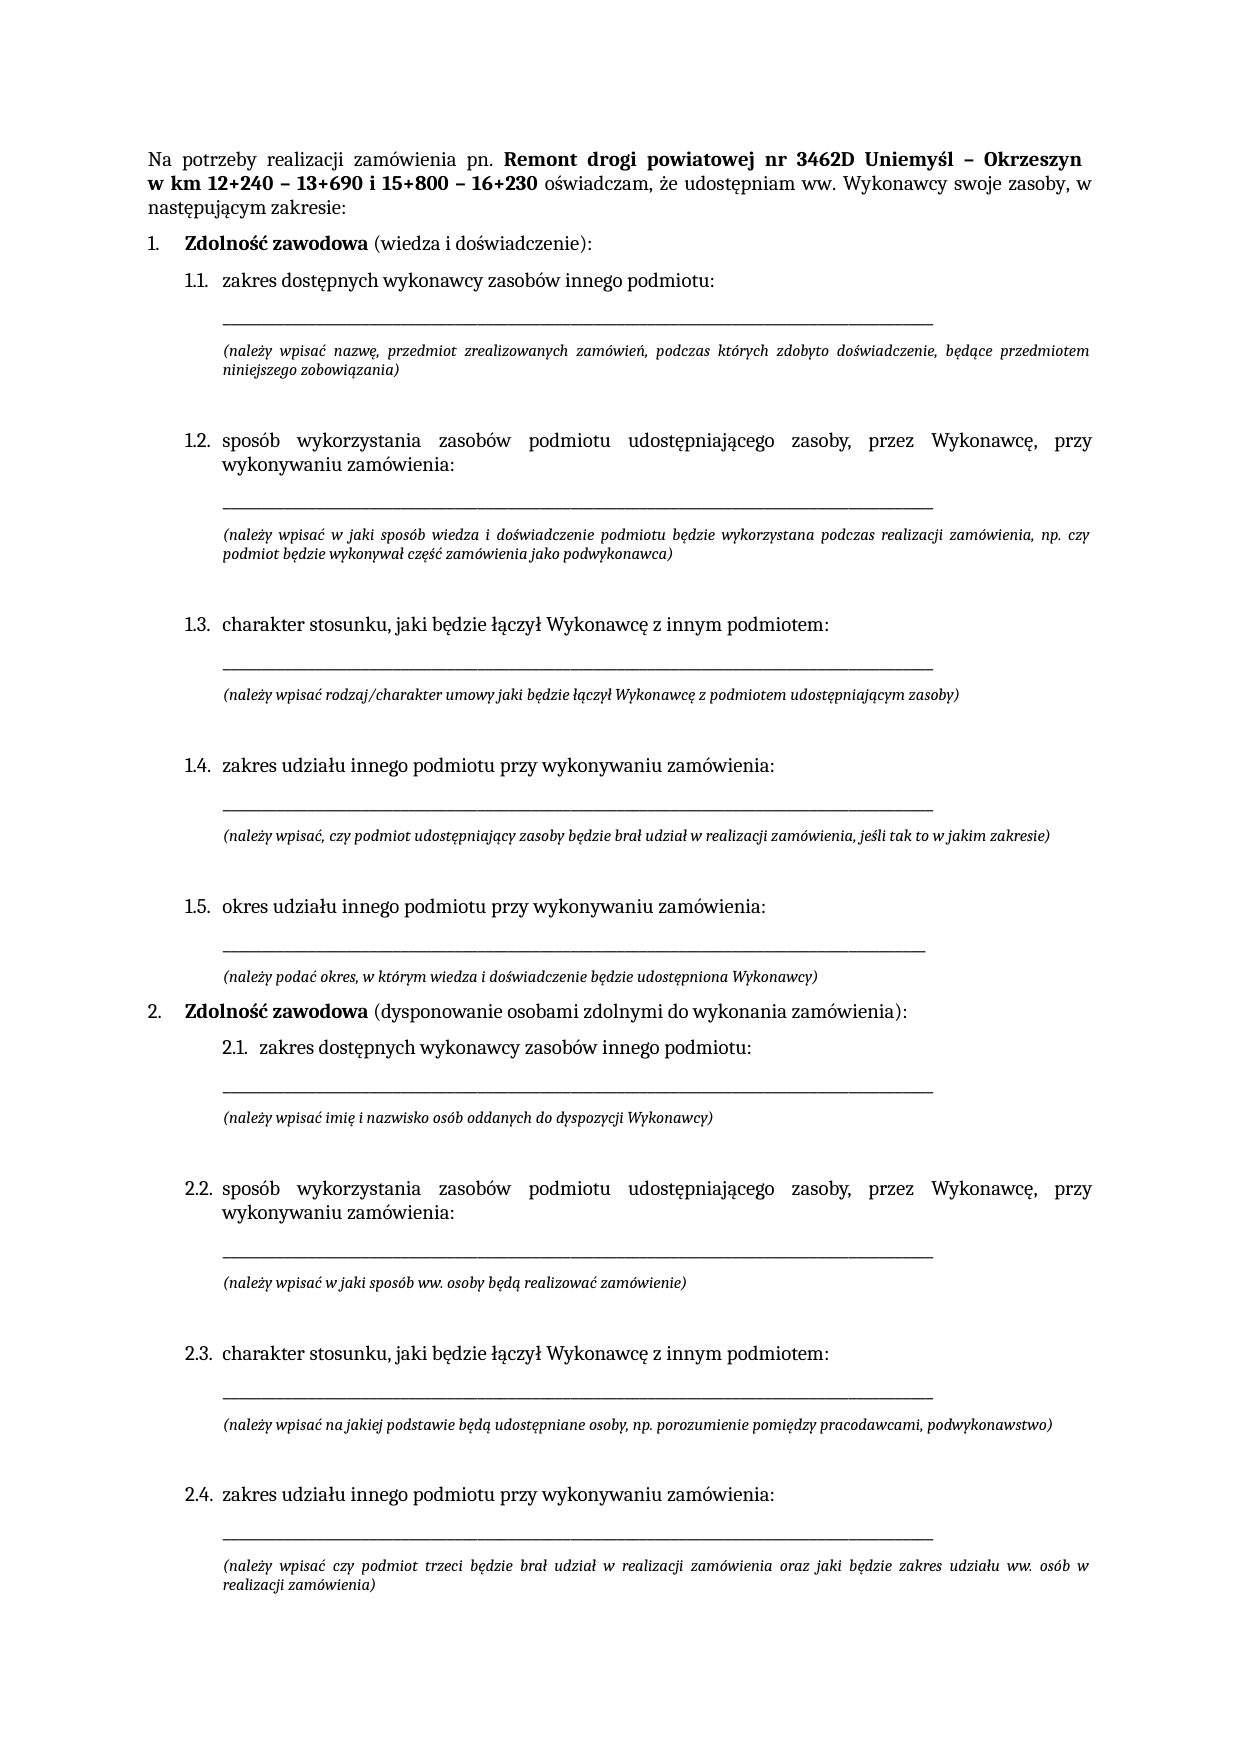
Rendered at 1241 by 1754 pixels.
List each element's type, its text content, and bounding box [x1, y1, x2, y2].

list ____________________________________________________________________________________________ [223, 649, 1093, 673]
list okres udziału innego podmiotu przy wykonywaniu zamówienia: [185, 895, 1093, 919]
list ____________________________________________________________________________________________ [223, 1237, 1093, 1261]
list ____________________________________________________________________________________________ [223, 489, 1093, 513]
list (należy wpisać w jaki sposób ww. osoby będą realizować zamówienie) [223, 1274, 1093, 1293]
list zakres dostępnych wykonawcy zasobów innego podmiotu: [222, 1036, 1093, 1060]
list ____________________________________________________________________________________________ [223, 305, 1093, 329]
list (należy wpisać imię i nazwisko osób oddanych do dyspozycji Wykonawcy) [223, 1109, 1093, 1128]
list (należy wpisać, czy podmiot udostępniający zasoby będzie brał udział w realizacji zamówienia, jeśli tak to w jakim zakresie) [223, 827, 1093, 846]
list sposób wykorzystania zasobów podmiotu udostępniającego zasoby, przez Wykonawcę, przy wykonywaniu zamówienia: [185, 429, 1093, 477]
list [223, 1519, 1093, 1543]
list charakter stosunku, jaki będzie łączył Wykonawcę z innym podmiotem: [185, 1342, 1093, 1366]
list (należy podać okres, w którym wiedza i doświadczenie będzie udostępniona Wykonawcy) [223, 968, 1093, 987]
list sposób wykorzystania zasobów podmiotu udostępniającego zasoby, przez Wykonawcę, przy wykonywaniu zamówienia: [185, 1177, 1093, 1225]
list (należy wpisać na jakiej podstawie będą udostępniane osoby, np. porozumienie pomiędzy pracodawcami, podwykonawstwo) [223, 1415, 1093, 1434]
list Zdolność zawodowa (wiedza i doświadczenie): [148, 232, 1093, 256]
list ___________________________________________________________________________________________ [223, 931, 1093, 955]
list (należy wpisać rodzaj/charakter umowy jaki będzie łączył Wykonawcę z podmiotem udostępniającym zasoby) [223, 686, 1093, 705]
list ____________________________________________________________________________________________ [223, 790, 1093, 814]
list (należy wpisać w jaki sposób wiedza i doświadczenie podmiotu będzie wykorzystana podczas realizacji zamówienia, np. czy podmiot będzie wykonywał część zamówienia jako podwykonawca) [223, 526, 1093, 564]
list ____________________________________________________________________________________________ [223, 1072, 1093, 1096]
list (należy wpisać nazwę, przedmiot zrealizowanych zamówień, podczas których zdobyto doświadczenie, będące przedmiotem niniejszego zobowiązania) [223, 341, 1093, 380]
list ____________________________________________________________________________________________ [223, 1378, 1093, 1402]
list zakres dostępnych wykonawcy zasobów innego podmiotu: [185, 268, 1093, 292]
list zakres udziału innego podmiotu przy wykonywaniu zamówienia: [185, 1483, 1093, 1507]
list zakres udziału innego podmiotu przy wykonywaniu zamówienia: [185, 754, 1093, 778]
list (należy wpisać czy podmiot trzeci będzie brał udział w realizacji zamówienia oraz jaki będzie zakres udziału ww. osób w realizacji zamówienia) [223, 1556, 1093, 1594]
list Zdolność zawodowa (dysponowanie osobami zdolnymi do wykonania zamówienia): [148, 999, 1093, 1023]
text Na potrzeby realizacji zamówienia pn. Remont drogi powiatowej nr 3462D Uniemyśl – Okrzeszyn w km 12+240 – 13+690 i 15+800 – 16+230 oświadczam, że udostępniam ww. Wykonawcy swoje zasoby, w następującym zakresie: [148, 148, 1093, 219]
list charakter stosunku, jaki będzie łączył Wykonawcę z innym podmiotem: [185, 613, 1093, 637]
